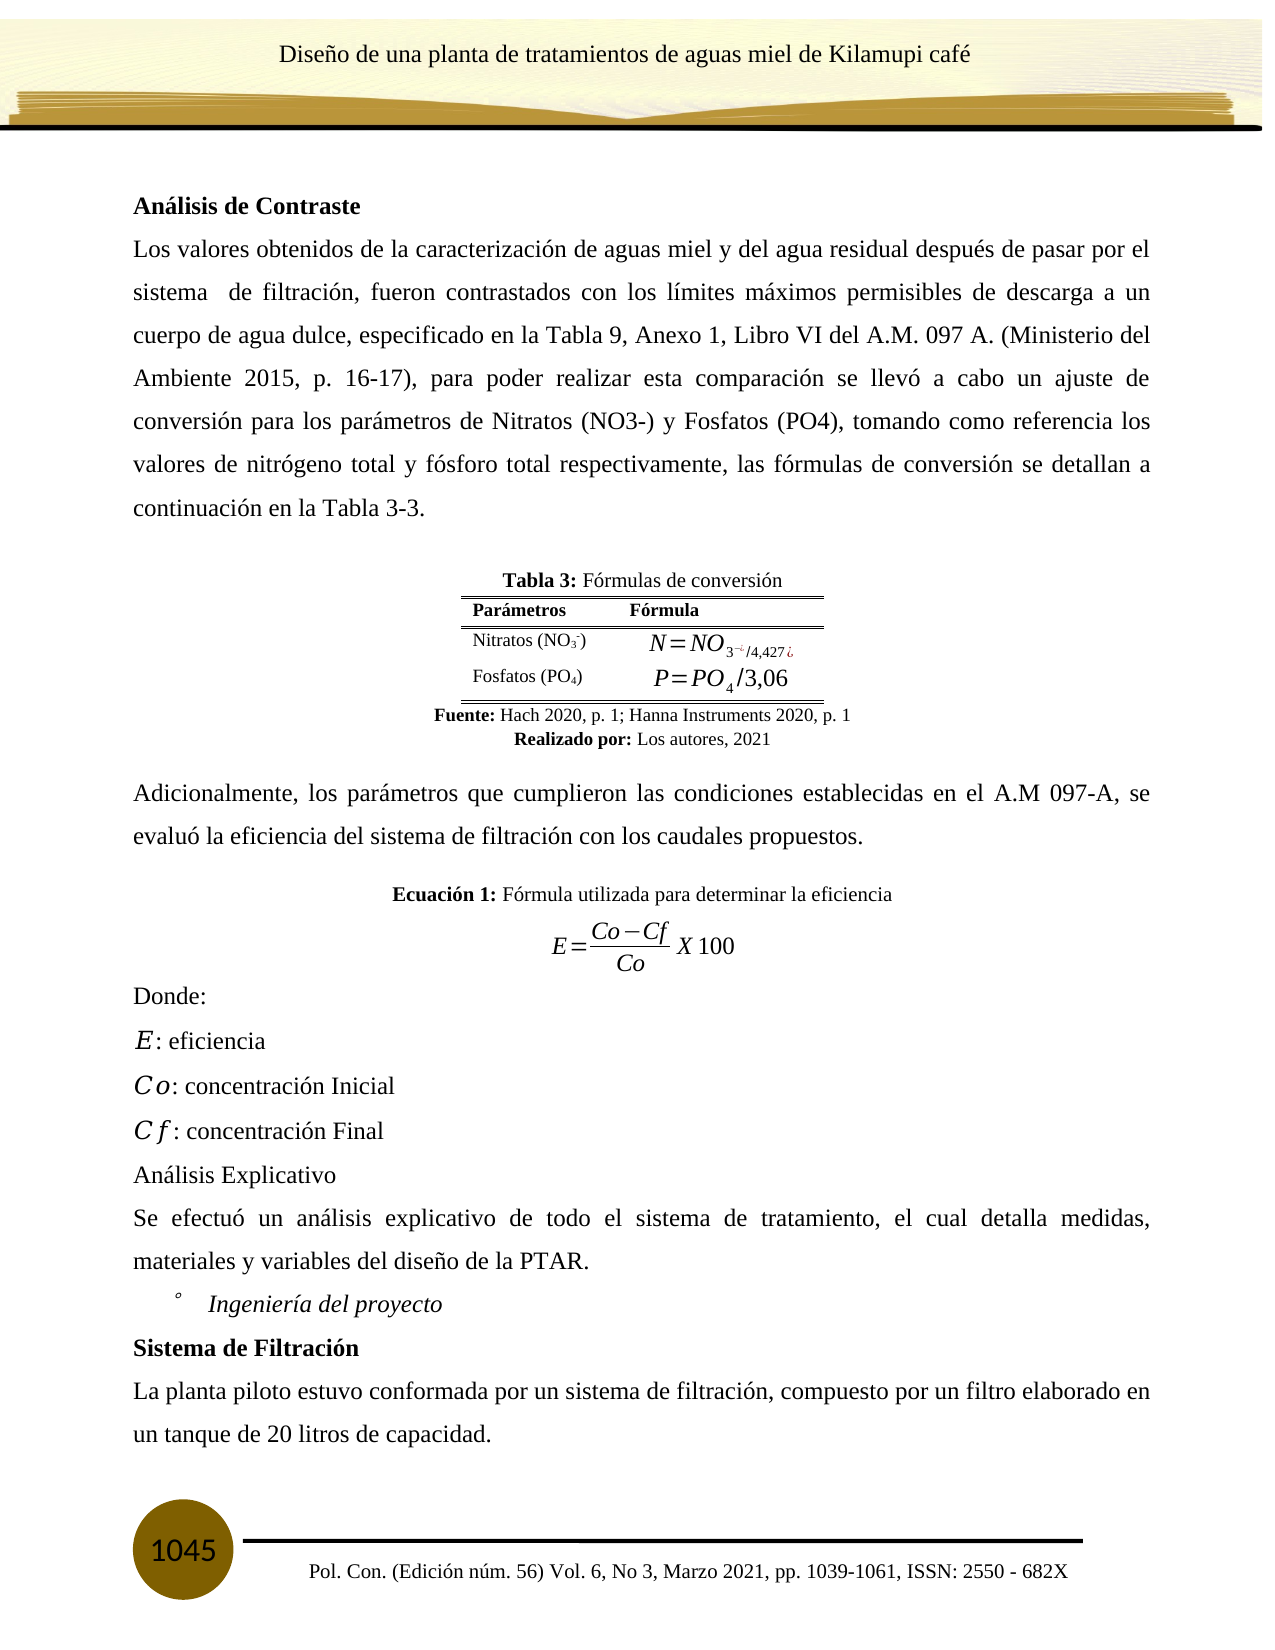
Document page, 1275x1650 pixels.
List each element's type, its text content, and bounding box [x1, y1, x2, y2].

text 𝐸: eficiencia [133, 1024, 1152, 1054]
text Fuente: Hach 2020, p. 1; Hanna Instruments 2020, p. 1 [133, 703, 1152, 725]
list Ingeniería del proyecto [170, 1289, 1152, 1318]
table_cell Nitratos (NO3-) [461, 629, 618, 665]
text La planta piloto estuvo conformada por un sistema de filtración, compuesto por un filtro elaborado en un tanque de 20 litros de capacidad. [133, 1376, 1152, 1448]
table_cell [618, 629, 824, 665]
text Se efectuó un análisis explicativo de todo el sistema de tratamiento, el cual detalla medidas, materiales y variables del diseño de la PTAR. [133, 1203, 1152, 1275]
table_header Parámetros [461, 599, 618, 626]
table_cell Fosfatos (PO4) [461, 665, 618, 700]
picture [0, 19, 1263, 132]
text Ecuación 1: Fórmula utilizada para determinar la eficiencia [133, 882, 1152, 906]
text Donde: [133, 981, 1152, 1010]
text Análisis de Contraste [133, 191, 1152, 219]
text Sistema de Filtración [133, 1333, 1152, 1361]
text Adicionalmente, los parámetros que cumplieron las condiciones establecidas en el A.M 097-A, se evaluó la eficiencia del sistema de filtración con los caudales propuestos. [133, 778, 1152, 850]
text 𝐶𝑓: concentración Final [133, 1115, 1152, 1145]
text Los valores obtenidos de la caracterización de aguas miel y del agua residual después de pasar por el sistema de filtración, fueron contrastados con los límites máximos permisibles de descarga a un cuerpo de agua dulce, especificado en la Tabla 9, Anexo 1, Libro VI del A.M. 097 A. (Ministerio del Ambiente 2015, p. 16-17), para poder realizar esta comparación se llevó a cabo un ajuste de conversión para los parámetros de Nitratos (NO3-) y Fosfatos (PO4), tomando como referencia los valores de nitrógeno total y fósforo total respectivamente, las fórmulas de conversión se detallan a continuación en la Tabla 3-3. [133, 234, 1152, 521]
table_header Fórmula [618, 599, 824, 626]
table_cell [618, 665, 824, 700]
text Realizado por: Los autores, 2021 [133, 728, 1152, 750]
text 𝐶𝑜: concentración Inicial [133, 1069, 1152, 1100]
text Tabla 3: Fórmulas de conversión [133, 568, 1152, 592]
text Análisis Explicativo [133, 1160, 1152, 1189]
